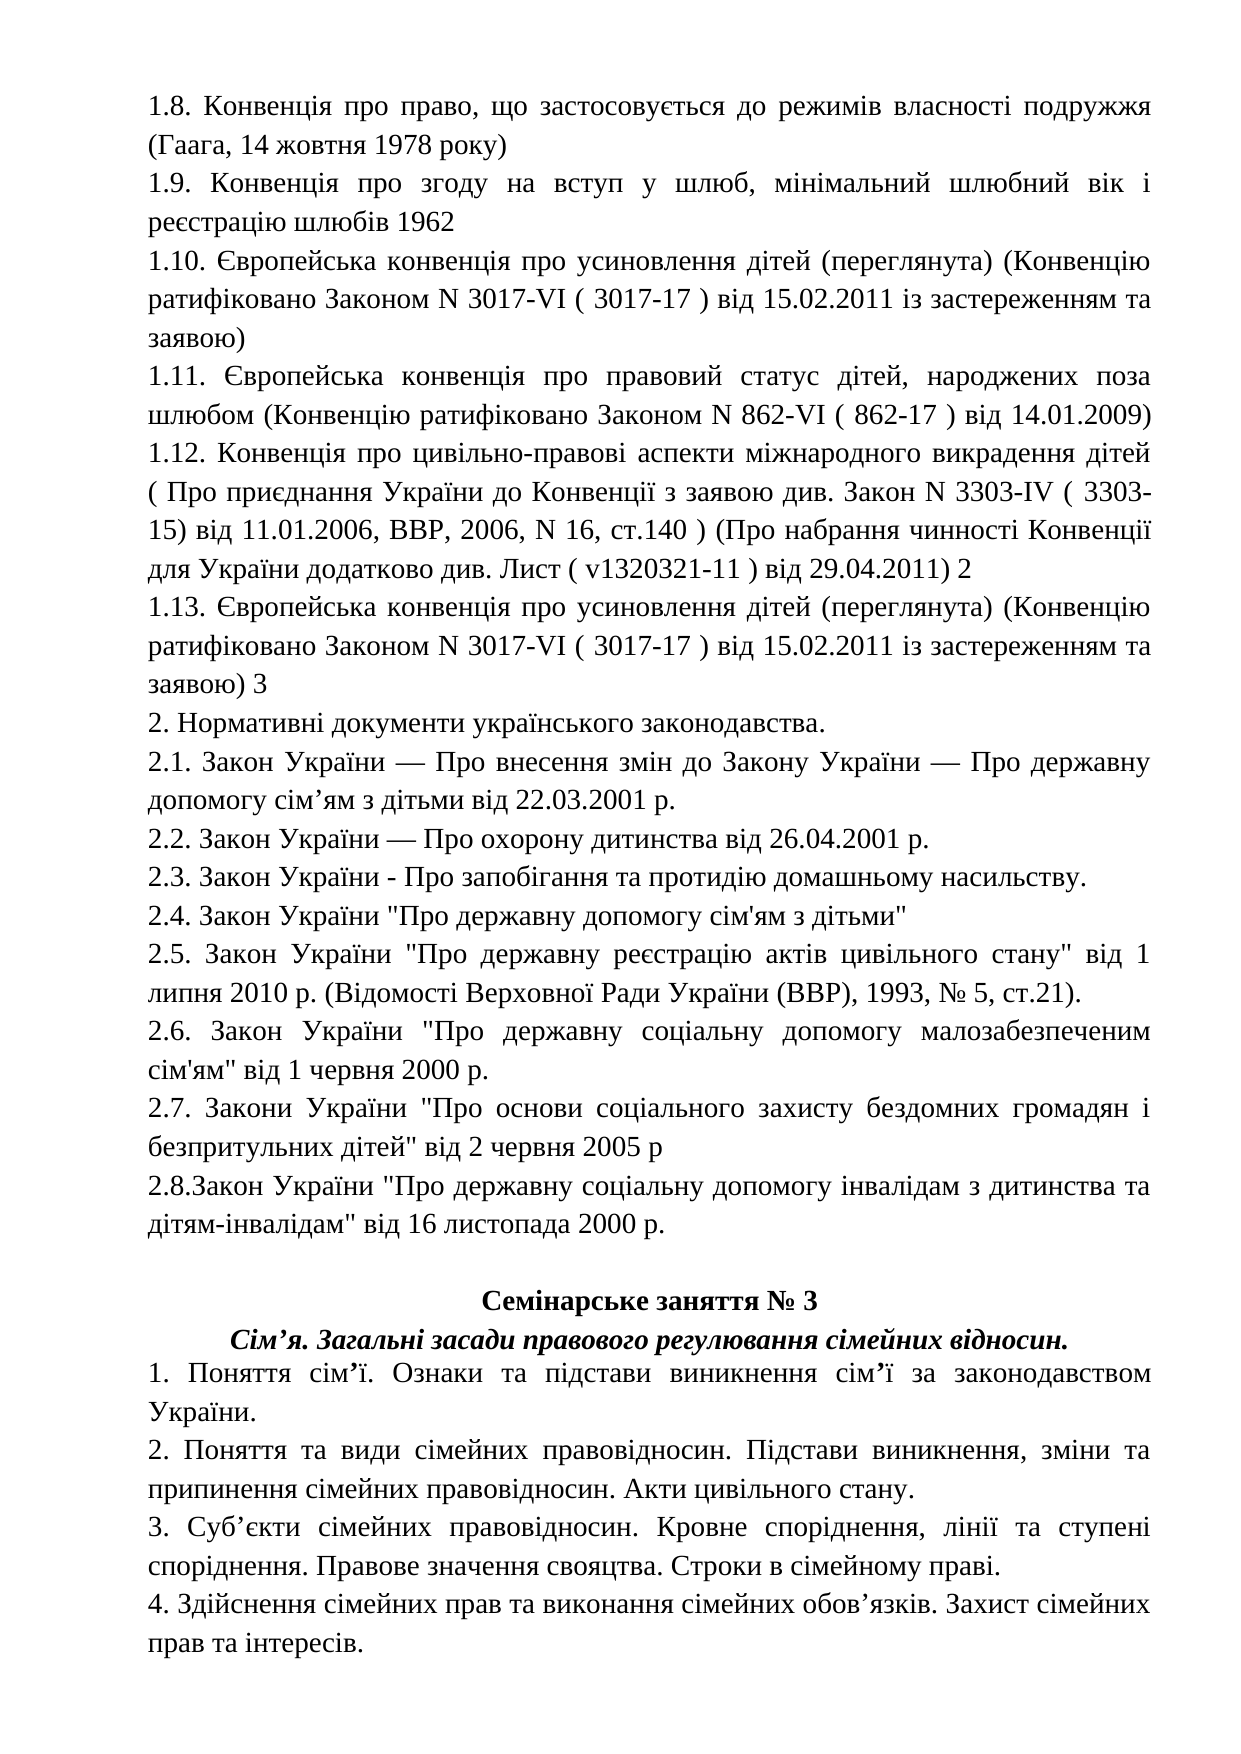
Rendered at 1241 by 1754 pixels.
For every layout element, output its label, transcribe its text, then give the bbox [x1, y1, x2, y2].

text Сім’я. Загальні засади правового регулювання сімейних відносин. [148, 1322, 1152, 1355]
text 2.3. Закон України - Про запобігання та протидію домашньому насильству. [148, 859, 1152, 893]
text Семінарське заняття № 3 [148, 1283, 1152, 1317]
text 2.6. Закон України "Про державну соціальну допомогу малозабезпеченим сім'ям" від 1 червня 2000 р. [148, 1013, 1152, 1086]
text 3. Суб’єкти сімейних правовідносин. Кровне споріднення, лінії та ступені споріднення. Правове значення свояцтва. Строки в сімейному праві. [148, 1509, 1152, 1582]
text 1. Поняття сім’ї. Ознаки та підстави виникнення сім’ї за законодавством України. [148, 1355, 1152, 1427]
text 1.11. Європейська конвенція про правовий статус дітей, народжених поза шлюбом (Конвенцію ратифіковано Законом N 862-VI ( 862-17 ) від 14.01.2009) 1.12. Конвенція про цивільно-правові аспекти міжнародного викрадення дітей ( Про приєднання України до Конвенції з заявою див. Закон N 3303-IV ( 3303-15) від 11.01.2006, ВВР, 2006, N 16, ст.140 ) (Про набрання чинності Конвенції для України додатково див. Лист ( v1320321-11 ) від 29.04.2011) 2 [148, 358, 1152, 584]
text 2.1. Закон України ― Про внесення змін до Закону України ― Про державну допомогу сім’ям з дітьми від 22.03.2001 р. [148, 744, 1152, 816]
text 2.7. Закони України "Про основи соціального захисту бездомних громадян і безпритульних дітей" від 2 червня 2005 р [148, 1091, 1152, 1163]
text 2.2. Закон України ― Про охорону дитинства від 26.04.2001 р. [148, 821, 1152, 854]
text 2.8.Закон України "Про державну соціальну допомогу інвалідам з дитинства та дітям-інвалідам" від 16 листопада 2000 р. [148, 1168, 1152, 1240]
text 2. Поняття та види сімейних правовідносин. Підстави виникнення, зміни та припинення сімейних правовідносин. Акти цивільного стану. [148, 1432, 1152, 1504]
text 1.13. Європейська конвенція про усиновлення дітей (переглянута) (Конвенцію ратифіковано Законом N 3017-VI ( 3017-17 ) від 15.02.2011 із застереженням та заявою) 3 [148, 589, 1152, 700]
text 1.9. Конвенція про згоду на вступ у шлюб, мінімальний шлюбний вік і реєстрацію шлюбів 1962 [148, 166, 1152, 238]
text 2.4. Закон України "Про державну допомогу сім'ям з дітьми" [148, 898, 1152, 931]
text 2.5. Закон України "Про державну реєстрацію актів цивільного стану" від 1 липня 2010 р. (Відомості Верховної Ради України (ВВР), 1993, № 5, ст.21). [148, 936, 1152, 1008]
text 1.10. Європейська конвенція про усиновлення дітей (переглянута) (Конвенцію ратифіковано Законом N 3017-VI ( 3017-17 ) від 15.02.2011 із застереженням та заявою) [148, 243, 1152, 353]
text 2. Нормативні документи українського законодавства. [148, 705, 1152, 739]
text 1.8. Конвенція про право, що застосовується до режимів власності подружжя (Гаага, 14 жовтня 1978 року) [148, 88, 1152, 161]
text 4. Здійснення сімейних прав та виконання сімейних обов’язків. Захист сімейних прав та інтересів. [148, 1587, 1152, 1659]
